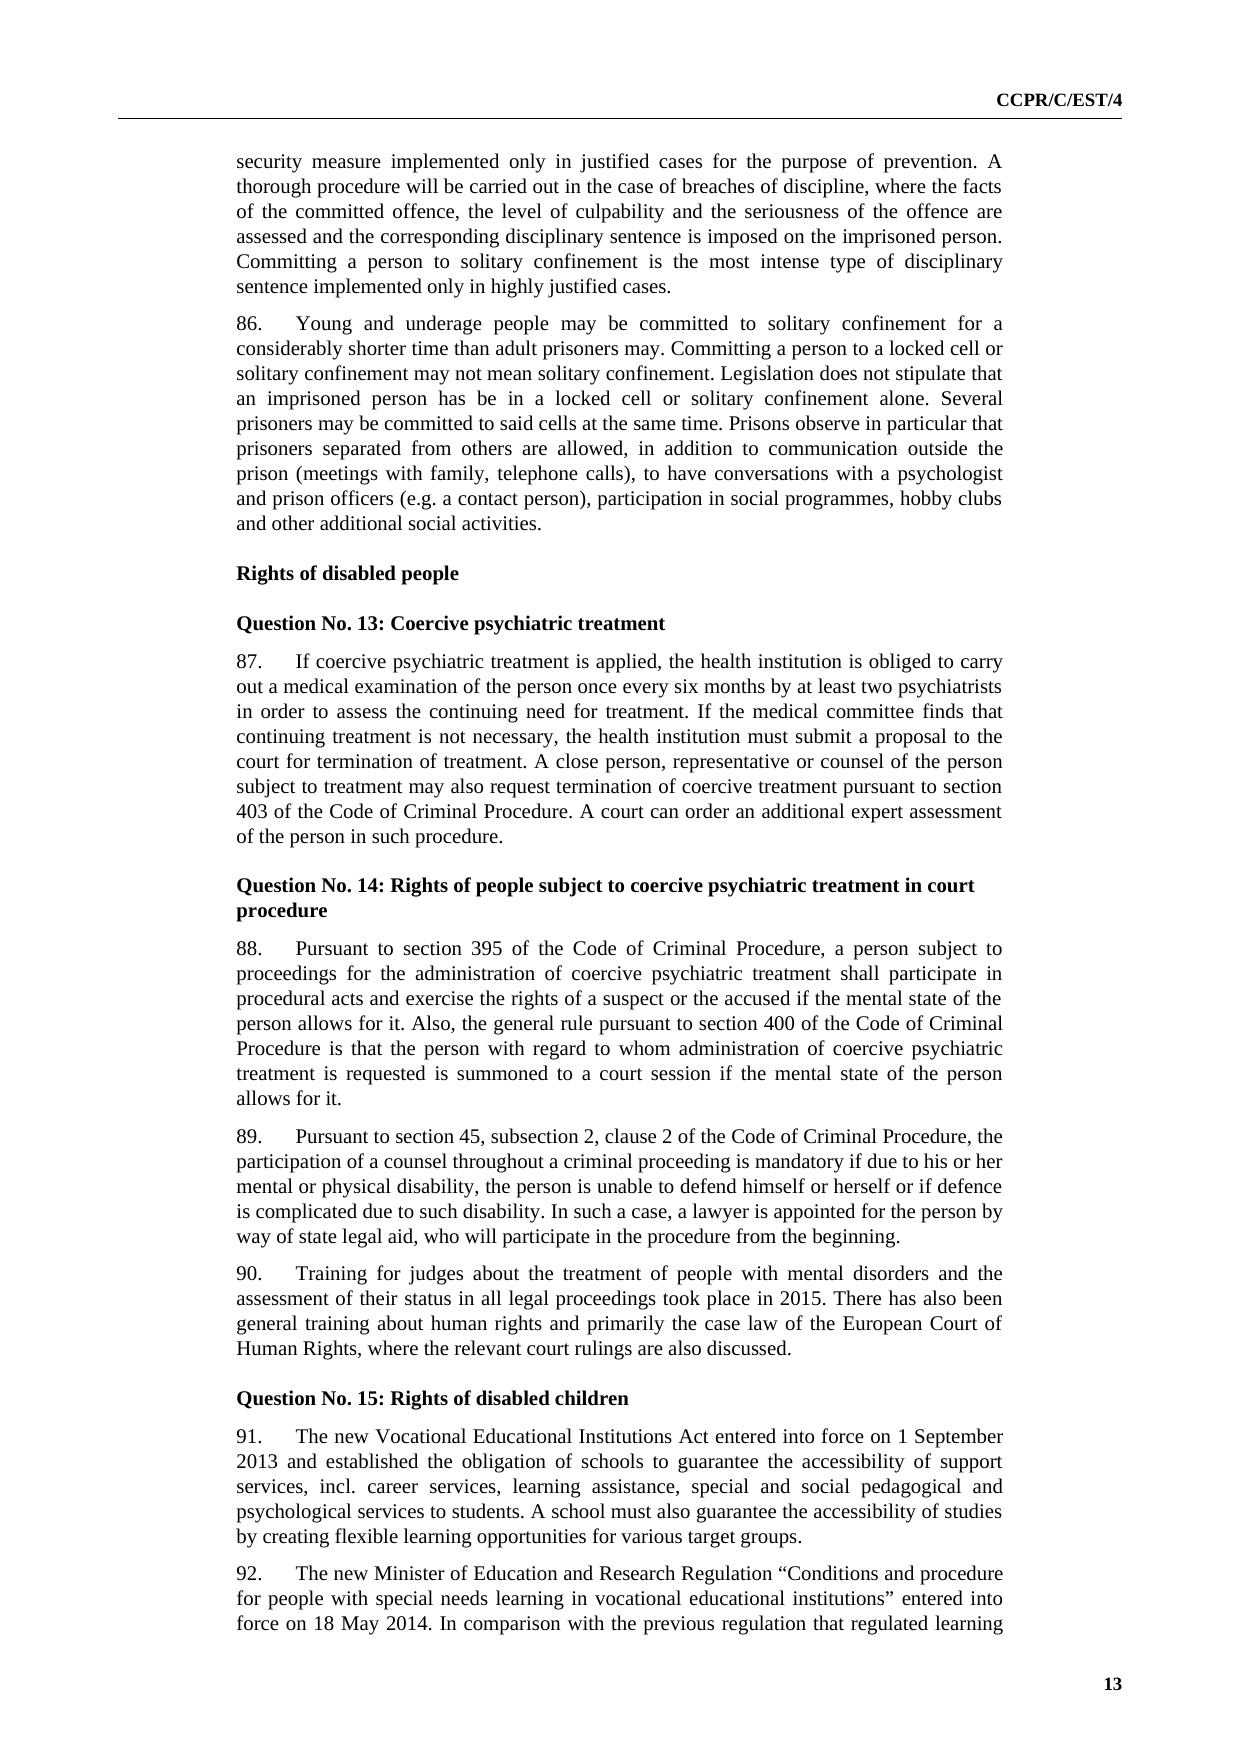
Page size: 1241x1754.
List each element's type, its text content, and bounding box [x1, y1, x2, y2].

text 90. Training for judges about the treatment of people with mental disorders and the assessment of their status in all legal proceedings took place in 2015. There has also been general training about human rights and primarily the case law of the European Court of Human Rights, where the relevant court rulings are also discussed. [236, 1260, 1004, 1360]
text 88. Pursuant to section 395 of the Code of Criminal Procedure, a person subject to proceedings for the administration of coercive psychiatric treatment shall participate in procedural acts and exercise the rights of a suspect or the accused if the mental state of the person allows for it. Also, the general rule pursuant to section 400 of the Code of Criminal Procedure is that the person with regard to whom administration of coercive psychiatric treatment is requested is summoned to a court session if the mental state of the person allows for it. [236, 935, 1004, 1110]
text 87. If coercive psychiatric treatment is applied, the health institution is obliged to carry out a medical examination of the person once every six months by at least two psychiatrists in order to assess the continuing need for treatment. If the medical committee finds that continuing treatment is not necessary, the health institution must submit a proposal to the court for termination of treatment. A close person, representative or counsel of the person subject to treatment may also request termination of coercive treatment pursuant to section 403 of the Code of Criminal Procedure. A court can order an additional expert assessment of the person in such procedure. [236, 648, 1004, 848]
text Question No. 13: Coercive psychiatric treatment [118, 610, 1004, 635]
text 86. Young and underage people may be committed to solitary confinement for a considerably shorter time than adult prisoners may. Committing a person to a locked cell or solitary confinement may not mean solitary confinement. Legislation does not stipulate that an imprisoned person has be in a locked cell or solitary confinement alone. Several prisoners may be committed to said cells at the same time. Prisons observe in particular that prisoners separated from others are allowed, in addition to communication outside the prison (meetings with family, telephone calls), to have conversations with a psychologist and prison officers (e.g. a contact person), participation in social programmes, hobby clubs and other additional social activities. [236, 310, 1004, 535]
text 91. The new Vocational Educational Institutions Act entered into force on 1 September 2013 and established the obligation of schools to guarantee the accessibility of support services, incl. career services, learning assistance, special and social pedagogical and psychological services to students. A school must also guarantee the accessibility of studies by creating flexible learning opportunities for various target groups. [236, 1423, 1004, 1548]
text 89. Pursuant to section 45, subsection 2, clause 2 of the Code of Criminal Procedure, the participation of a counsel throughout a criminal proceeding is mandatory if due to his or her mental or physical disability, the person is unable to defend himself or herself or if defence is complicated due to such disability. In such a case, a lawyer is appointed for the person by way of state legal aid, who will participate in the procedure from the beginning. [236, 1123, 1004, 1248]
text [236, 1560, 1004, 1635]
text Question No. 14: Rights of people subject to coercive psychiatric treatment in court procedure [118, 873, 1004, 923]
text Rights of disabled people [118, 560, 1004, 585]
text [236, 148, 1004, 298]
text Question No. 15: Rights of disabled children [118, 1385, 1004, 1410]
